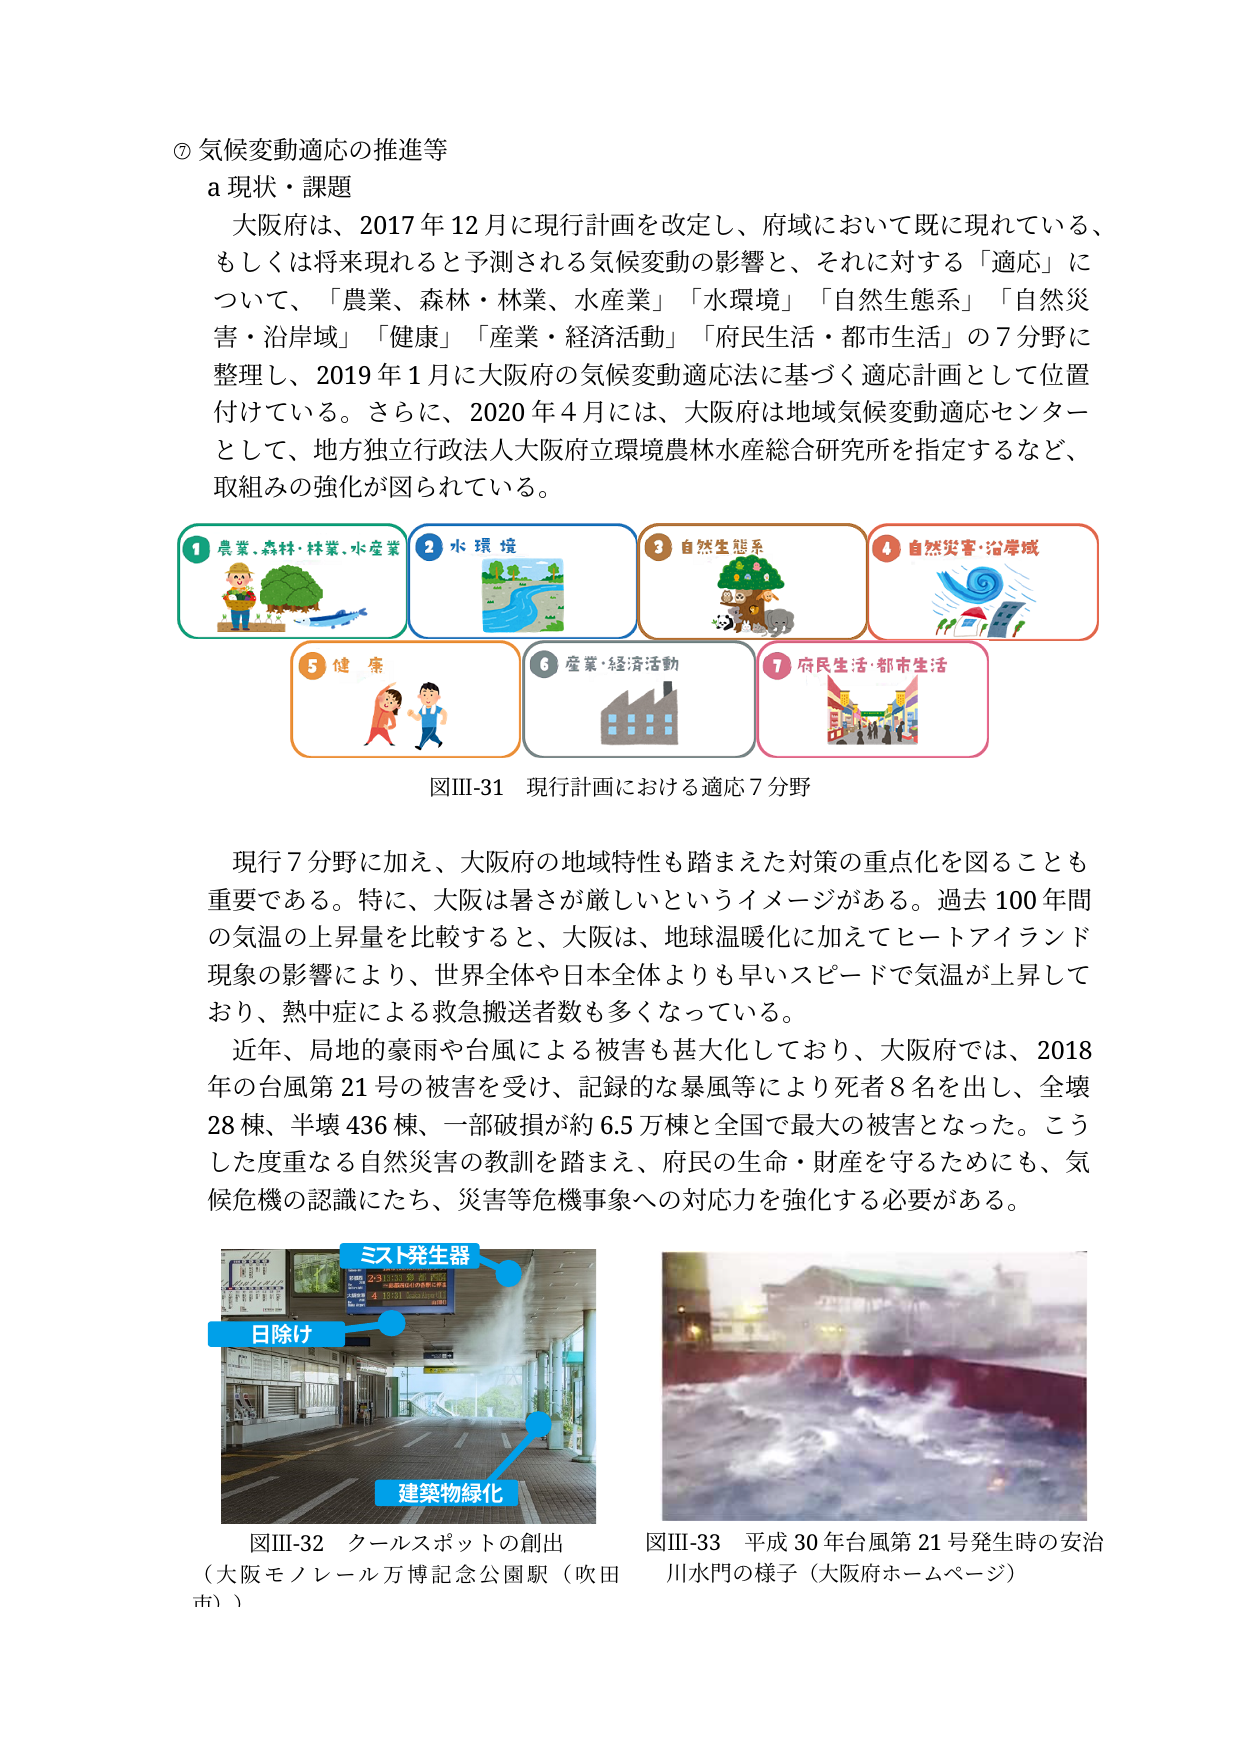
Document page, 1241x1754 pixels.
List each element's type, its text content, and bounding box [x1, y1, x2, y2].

text 大阪府は、2017年12月に現行計画を改定し、府域において既に現れている、もしくは将来現れると予測される気候変動の影響と、それに対する「適応」について、「農業、森林・林業、水産業」「水環境」「自然生態系」「自然災害・沿岸域」「健康」「産業・経済活動」「府民生活・都市生活」の７分野に整理し、2019年1月に大阪府の気候変動適応法に基づく適応計画として位置付けている。さらに、2020年４月には、大阪府は地域気候変動適応センターとして、地方独立行政法人大阪府立環境農林水産総合研究所を指定するなど、取組みの強化が図られている。 [182, 205, 1092, 505]
text 図Ⅲ-31 現行計画における適応７分野 [148, 767, 1092, 805]
text 現行７分野に加え、大阪府の地域特性も踏まえた対策の重点化を図ることも重要である。特に、大阪は暑さが厳しいというイメージがある。過去100年間の気温の上昇量を比較すると、大阪は、地球温暖化に加えてヒートアイランド現象の影響により、世界全体や日本全体よりも早いスピードで気温が上昇しており、熱中症による救急搬送者数も多くなっている。 [207, 842, 1092, 1030]
text a 現状・課題 [207, 167, 1092, 205]
picture [290, 640, 521, 758]
picture [177, 523, 1099, 758]
text ⑦ 気候変動適応の推進等 [148, 130, 1092, 167]
text 近年、局地的豪雨や台風による被害も甚大化しており、大阪府では、2018年の台風第21号の被害を受け、記録的な暴風等により死者８名を出し、全壊28棟、半壊436棟、一部破損が約6.5万棟と全国で最大の被害となった。こうした度重なる自然災害の教訓を踏まえ、府民の生命・財産を守るためにも、気候危機の認識にたち、災害等危機事象への対応力を強化する必要がある。 [207, 1030, 1092, 1217]
